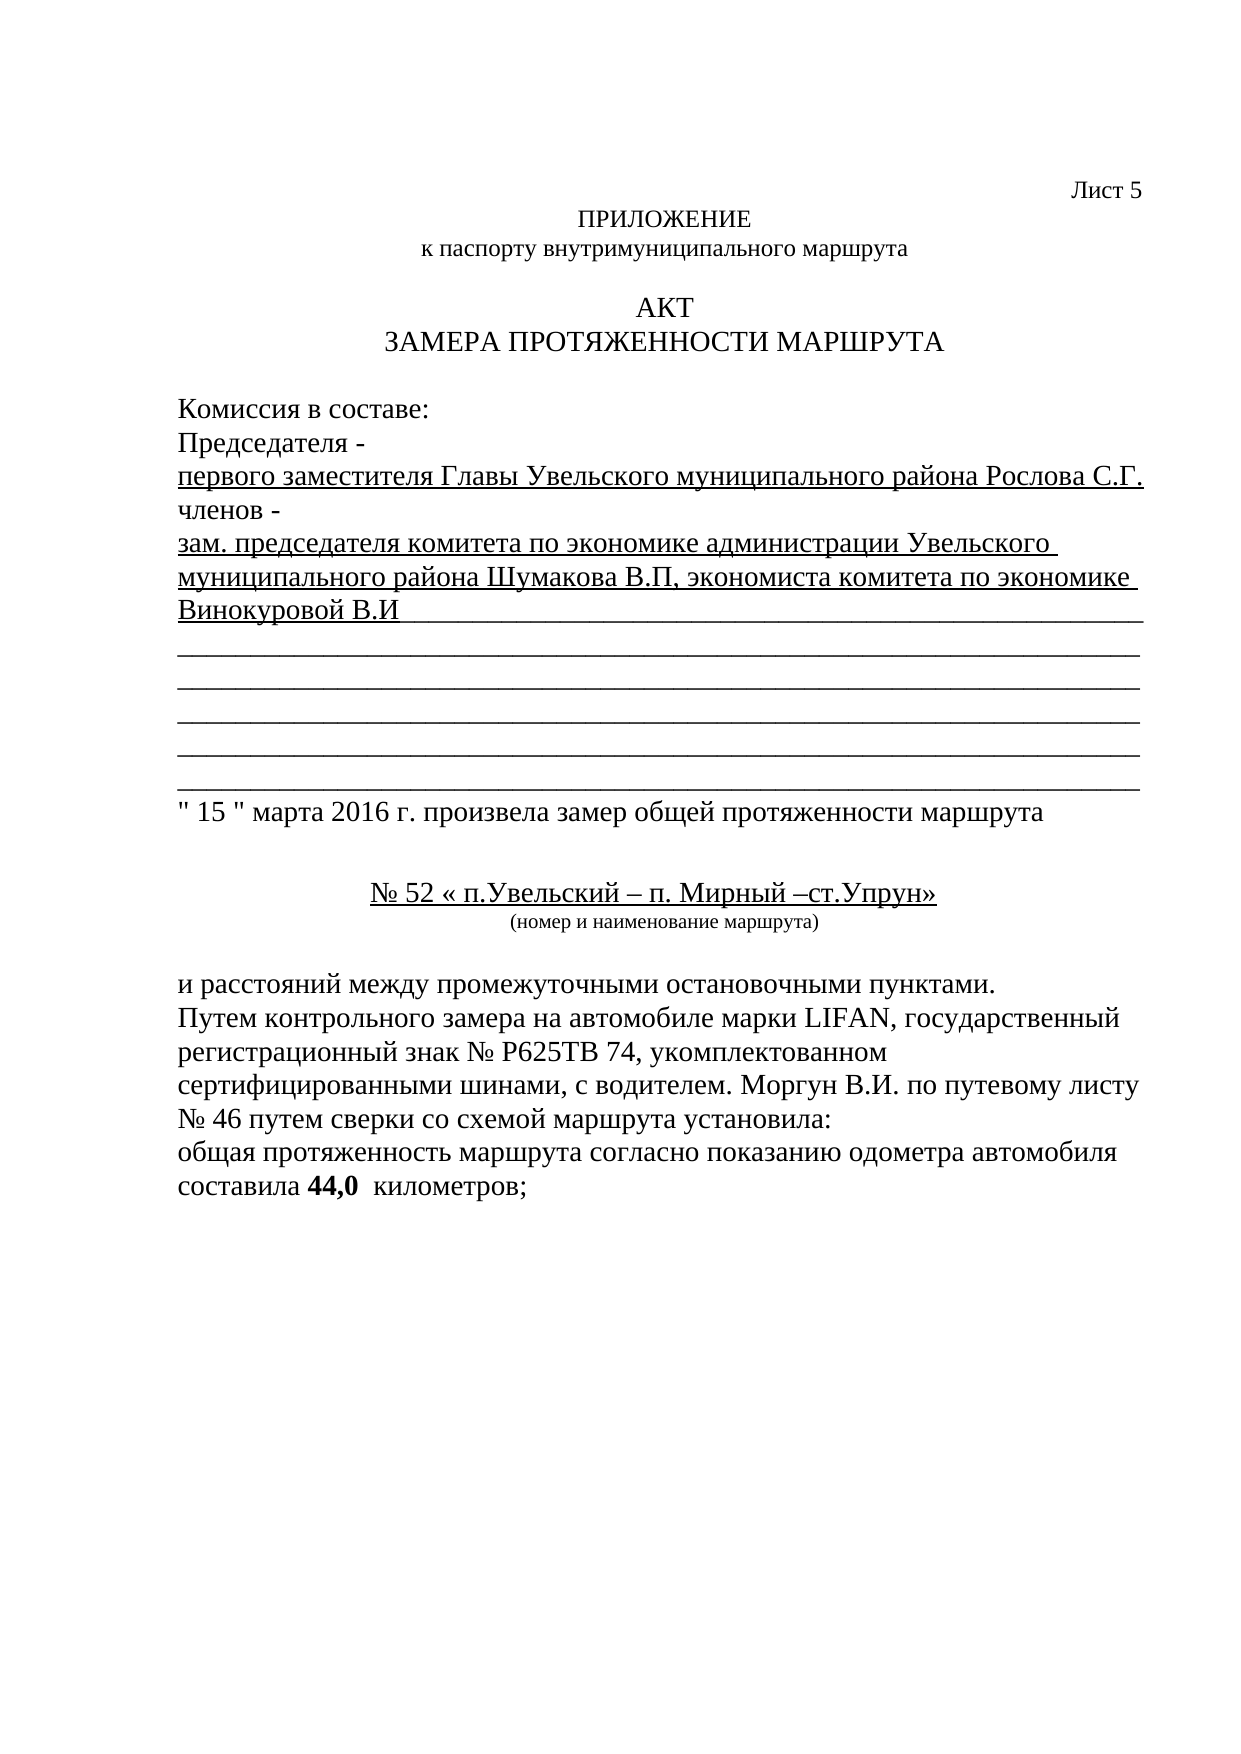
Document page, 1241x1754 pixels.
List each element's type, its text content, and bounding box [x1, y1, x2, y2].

text " 15 " марта 2016 г. произвела замер общей протяженности маршрута [177, 794, 1152, 827]
text Путем контрольного замера на автомобиле марки LIFAN, государственный регистрационный знак № Р625ТВ 74, укомплектованном сертифицированными шинами, с водителем. Моргун В.И. по путевому листу № 46 путем сверки со схемой маршрута установила: [177, 1000, 1152, 1134]
text общая протяженность маршрута согласно показанию одометра автомобиля составила 44,0 километров; [177, 1134, 1152, 1201]
text и расстояний между промежуточными остановочными пунктами. [177, 967, 1152, 1000]
text ЗАМЕРА ПРОТЯЖЕННОСТИ МАРШРУТА [177, 324, 1152, 358]
text членов - [177, 492, 1152, 525]
text Председателя - [177, 425, 1152, 458]
text к паспорту внутримуниципального маршрута [177, 233, 1152, 262]
text Лист 5 [177, 176, 1152, 204]
text __________________________________________________________________________________________________________________________________________________________________________________________________________________________________________________________________________________________________________________________________________ [177, 626, 1152, 794]
text ПРИЛОЖЕНИЕ [177, 204, 1152, 233]
text № 52 « п.Увельский – п. Мирный –ст.Упрун» [177, 875, 1152, 909]
text (номер и наименование маршрута) [177, 909, 1152, 933]
text Комиссия в составе: [177, 391, 1152, 425]
text АКТ [177, 291, 1152, 324]
text первого заместителя Главы Увельского муниципального района Рослова С.Г. [177, 458, 1152, 492]
text зам. председателя комитета по экономике администрации Увельского муниципального района Шумакова В.П, экономиста комитета по экономике Винокуровой В.И___________________________________________________ [177, 525, 1152, 626]
